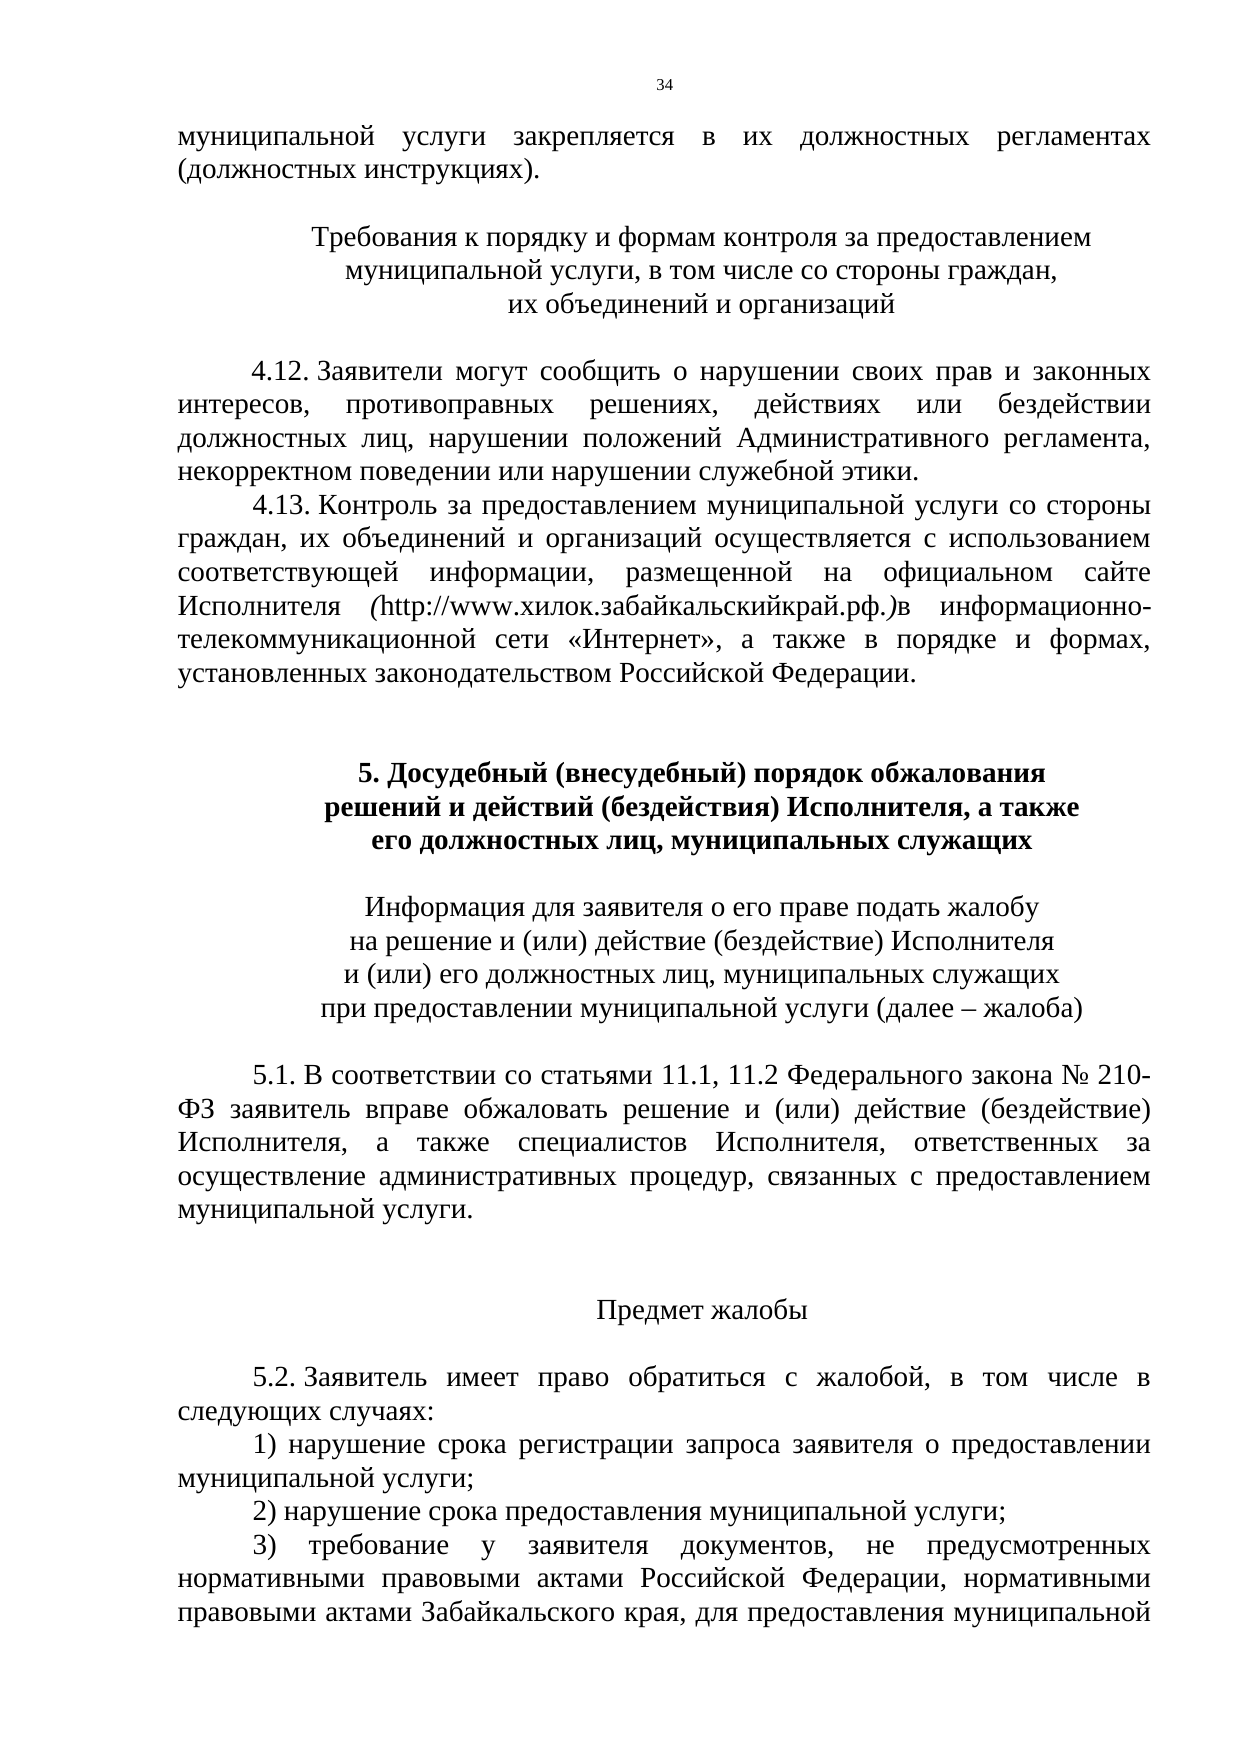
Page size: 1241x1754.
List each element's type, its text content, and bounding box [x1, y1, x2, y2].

text на решение и (или) действие (бездействие) Исполнителя [177, 923, 1152, 957]
subtitle 5. Досудебный (внесудебный) порядок обжалования [177, 755, 1152, 789]
text 1) нарушение срока регистрации запроса заявителя о предоставлении муниципальной услуги; [177, 1426, 1152, 1493]
text Требования к порядку и формам контроля за предоставлением [177, 219, 1152, 252]
text при предоставлении муниципальной услуги (далее – жалоба) [177, 990, 1152, 1024]
subtitle его должностных лиц, муниципальных служащих [177, 822, 1152, 856]
text 5.1. В соответствии со статьями 11.1, 11.2 Федерального закона № 210-ФЗ заявитель вправе обжаловать решение и (или) действие (бездействие) Исполнителя, а также специалистов Исполнителя, ответственных за осуществление административных процедур, связанных с предоставлением муниципальной услуги. [177, 1057, 1152, 1225]
text муниципальной услуги, в том числе со стороны граждан, [177, 252, 1152, 286]
text 4.12. Заявители могут сообщить о нарушении своих прав и законных интересов, противоправных решениях, действиях или бездействии должностных лиц, нарушении положений Административного регламента, некорректном поведении или нарушении служебной этики. [177, 353, 1152, 487]
text 2) нарушение срока предоставления муниципальной услуги; [177, 1493, 1152, 1527]
text 4.13. Контроль за предоставлением муниципальной услуги со стороны граждан, их объединений и организаций осуществляется с использованием соответствующей информации, размещенной на официальном сайте Исполнителя (http://www.хилок.забайкальскийкрай.рф.)в информационно-телекоммуникационной сети «Интернет», а также в порядке и формах, установленных законодательством Российской Федерации. [177, 487, 1152, 688]
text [177, 1527, 1152, 1627]
text 5.2. Заявитель имеет право обратиться с жалобой, в том числе в следующих случаях: [177, 1359, 1152, 1426]
subtitle решений и действий (бездействия) Исполнителя, а также [177, 789, 1152, 822]
text их объединений и организаций [177, 286, 1152, 319]
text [177, 118, 1152, 185]
text и (или) его должностных лиц, муниципальных служащих [177, 957, 1152, 990]
text Предмет жалобы [177, 1292, 1152, 1326]
text Информация для заявителя о его праве подать жалобу [177, 889, 1152, 923]
